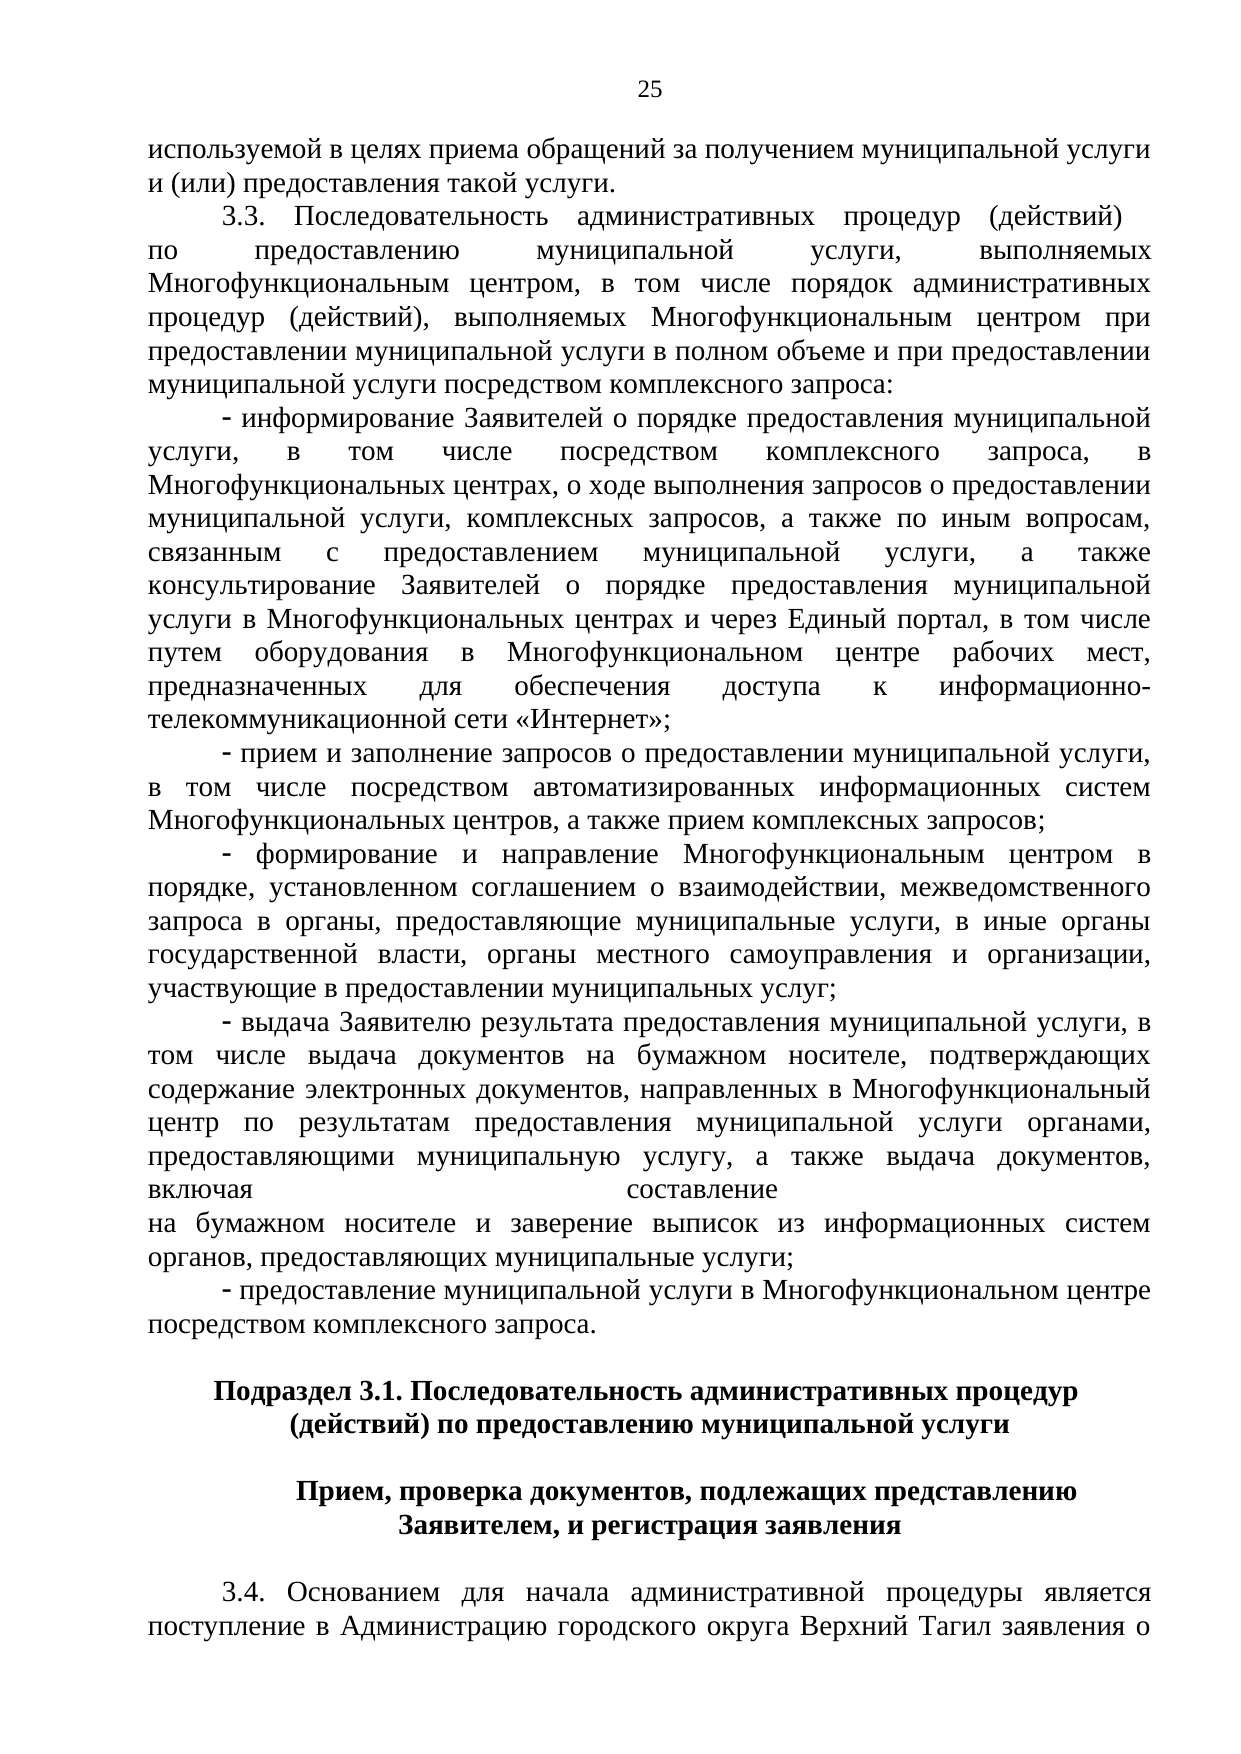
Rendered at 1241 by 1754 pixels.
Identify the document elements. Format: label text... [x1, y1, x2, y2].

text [148, 1574, 1152, 1641]
text прием и заполнение запросов о предоставлении муниципальной услуги, в том числе посредством автоматизированных информационных систем Многофункциональных центров, а также прием комплексных запросов; [148, 735, 1152, 836]
list предоставление муниципальной услуги в Многофункциональном центре посредством комплексного запроса. [148, 1272, 1152, 1339]
text информирование Заявителей о порядке предоставления муниципальной услуги, в том числе посредством комплексного запроса, в Многофункциональных центрах, о ходе выполнения запросов о предоставлении муниципальной услуги, комплексных запросов, а также по иным вопросам, связанным с предоставлением муниципальной услуги, а также консультирование Заявителей о порядке предоставления муниципальной услуги в Многофункциональных центрах и через Единый портал, в том числе путем оборудования в Многофункциональном центре рабочих мест, предназначенных для обеспечения доступа к информационно-телекоммуникационной сети «Интернет»; [148, 400, 1152, 735]
text 3.3. Последовательность административных процедур (действий) по предоставлению муниципальной услуги, выполняемых Многофункциональным центром, в том числе порядок административных процедур (действий), выполняемых Многофункциональным центром при предоставлении муниципальной услуги в полном объеме и при предоставлении муниципальной услуги посредством комплексного запроса: [148, 198, 1152, 400]
text Прием, проверка документов, подлежащих представлению Заявителем, и регистрация заявления [148, 1473, 1152, 1541]
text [148, 131, 1152, 198]
list выдача Заявителю результата предоставления муниципальной услуги, в том числе выдача документов на бумажном носителе, подтверждающих содержание электронных документов, направленных в Многофункциональный центр по результатам предоставления муниципальной услуги органами, предоставляющими муниципальную услугу, а также выдача документов, включая составление на бумажном носителе и заверение выписок из информационных систем органов, предоставляющих муниципальные услуги; [148, 1004, 1152, 1272]
text формирование и направление Многофункциональным центром в порядке, установленном соглашением о взаимодействии, межведомственного запроса в органы, предоставляющие муниципальные услуги, в иные органы государственной власти, органы местного самоуправления и организации, участвующие в предоставлении муниципальных услуг; [148, 836, 1152, 1004]
text Подраздел 3.1. Последовательность административных процедур (действий) по предоставлению муниципальной услуги [148, 1373, 1152, 1440]
